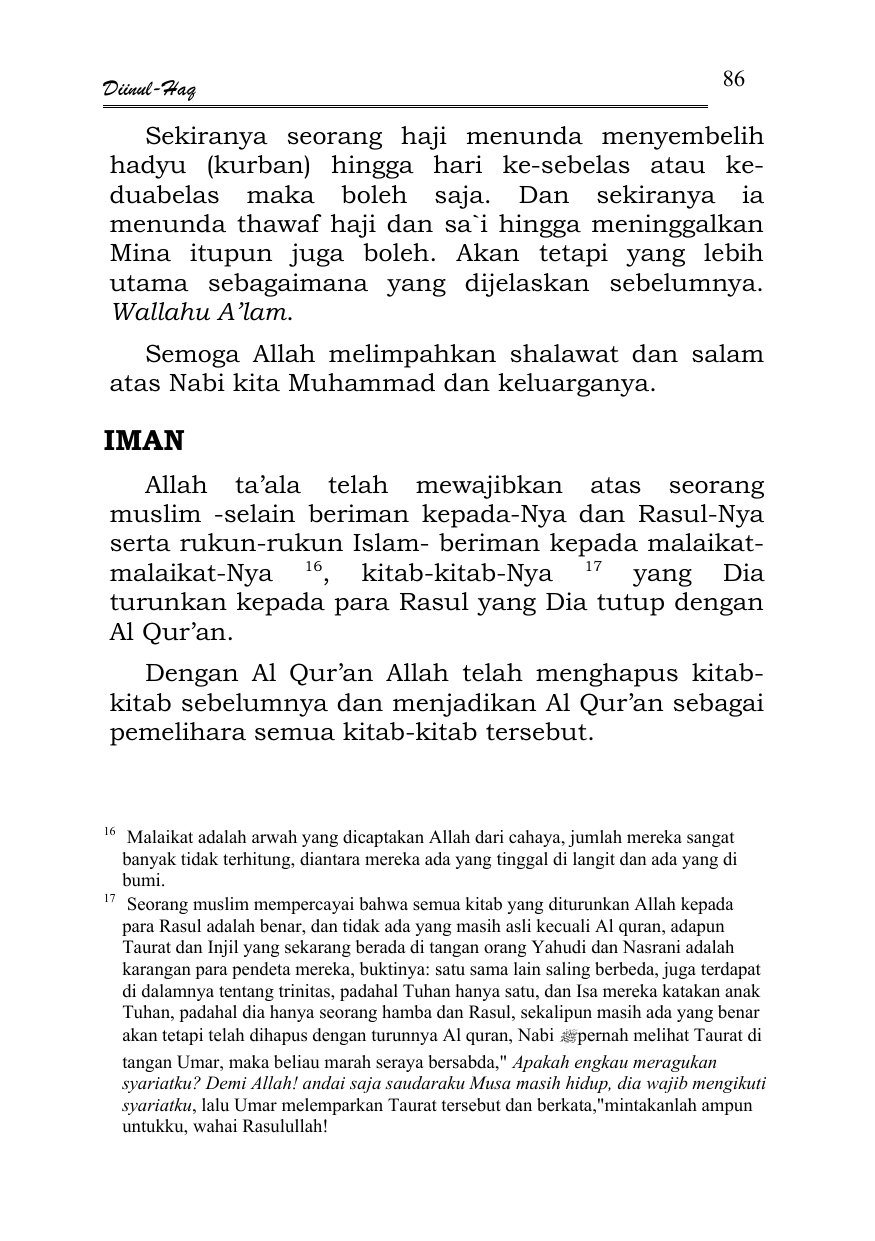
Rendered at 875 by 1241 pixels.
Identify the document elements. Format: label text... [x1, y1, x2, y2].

text Allah ta’ala telah mewajibkan atas seorang muslim -selain beriman kepada-Nya dan Rasul-Nya serta rukun-rukun Islam- beriman kepada malaikat-malaikat-Nya , kitab-kitab-Nya yang Dia turunkan kepada para Rasul yang Dia tutup dengan Al Qur’an. [109, 469, 765, 646]
text Semoga Allah melimpahkan shalawat dan salam atas Nabi kita Muhammad dan keluarganya. [109, 339, 765, 398]
text Dengan Al Qur’an Allah telah menghapus kitab-kitab sebelumnya dan menjadikan Al Qur’an sebagai pemelihara semua kitab-kitab tersebut. [109, 658, 765, 746]
text Sekiranya seorang haji menunda menyembelih hadyu (kurban) hingga hari ke-sebelas atau ke-duabelas maka boleh saja. Dan sekiranya ia menunda thawaf haji dan sa`i hingga meninggalkan Mina itupun juga boleh. Akan tetapi yang lebih utama sebagaimana yang dijelaskan sebelumnya. Wallahu A’lam. [109, 121, 765, 326]
text IMAN [103, 423, 771, 457]
